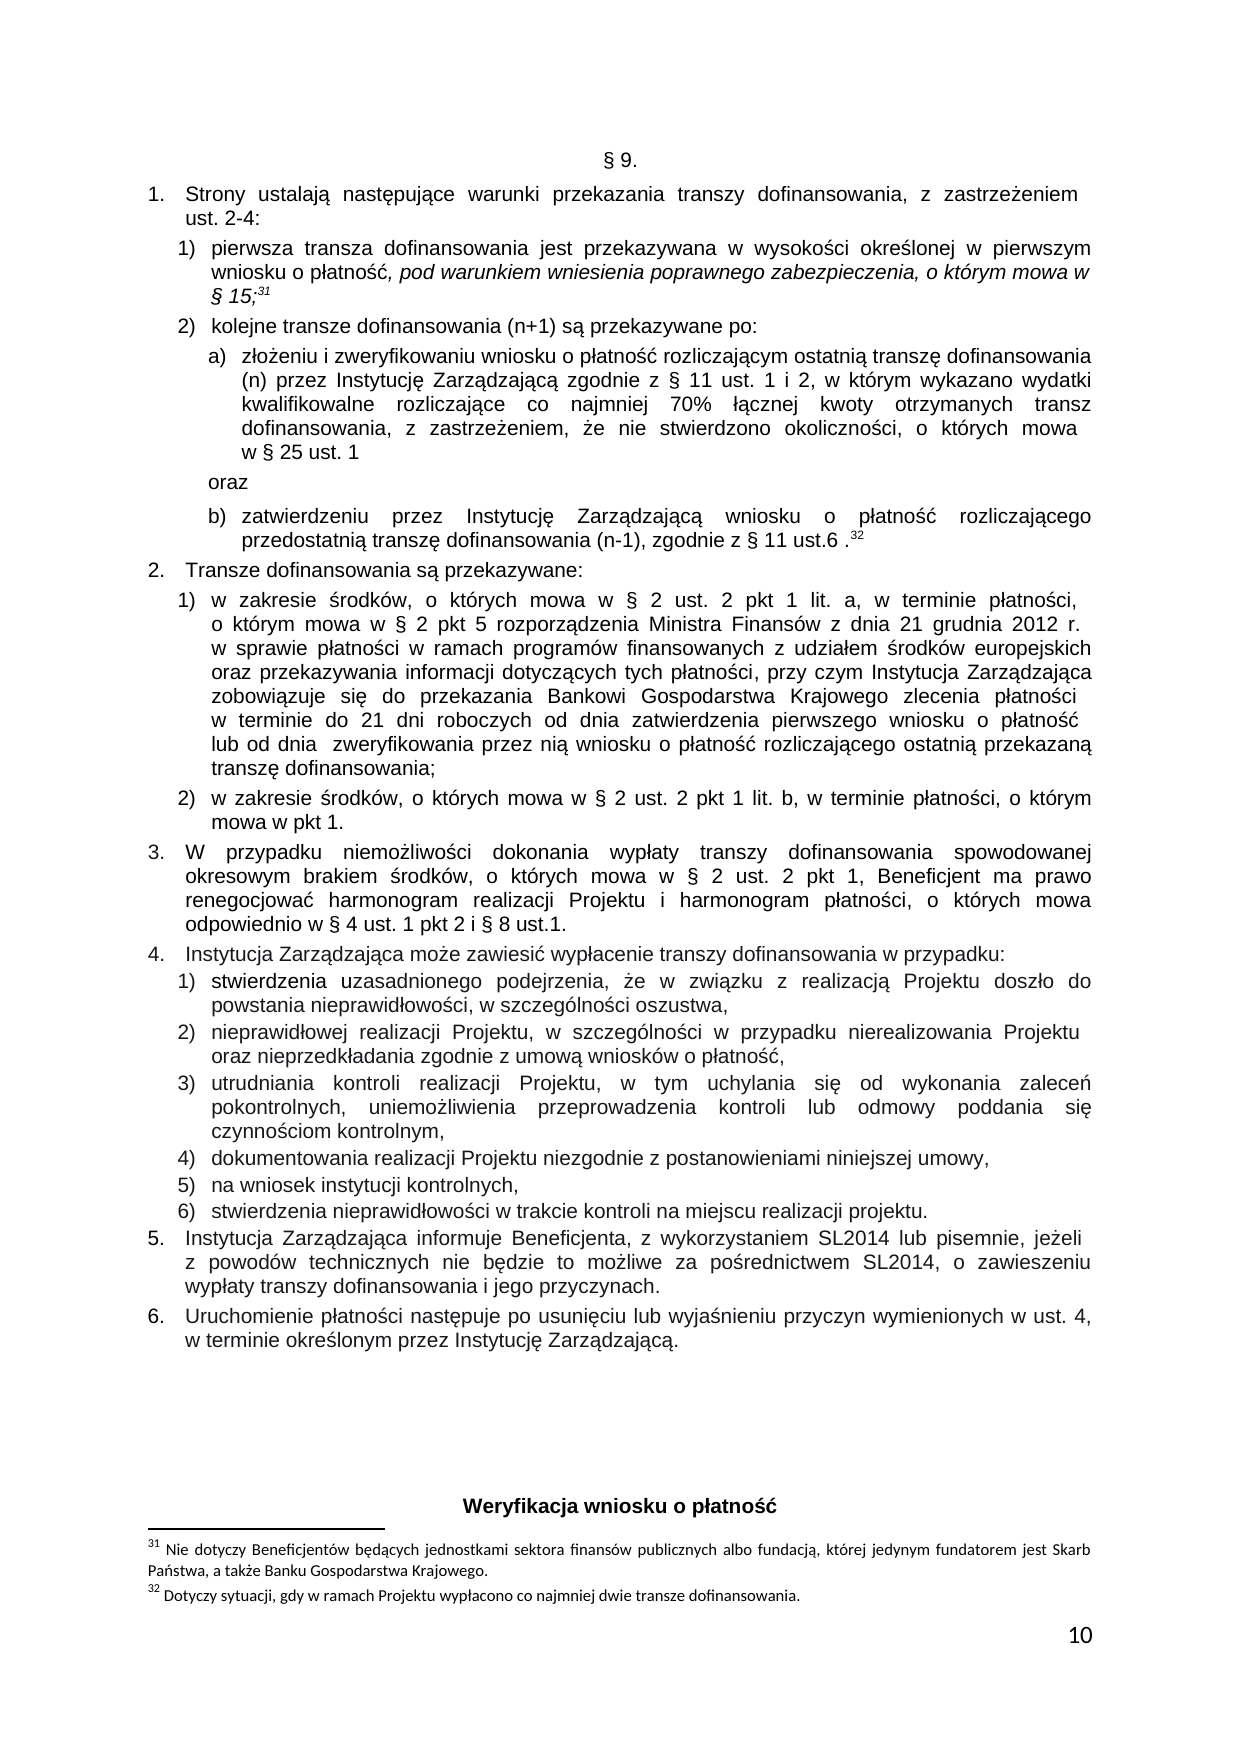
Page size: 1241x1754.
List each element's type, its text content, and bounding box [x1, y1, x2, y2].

list kolejne transze dofinansowania (n+1) są przekazywane po: [177, 314, 1092, 338]
list na wniosek instytucji kontrolnych, [177, 1172, 1092, 1196]
list utrudniania kontroli realizacji Projektu, w tym uchylania się od wykonania zaleceń pokontrolnych, uniemożliwienia przeprowadzenia kontroli lub odmowy poddania się czynnościom kontrolnym, [177, 1071, 1092, 1143]
list pierwsza transza dofinansowania jest przekazywana w wysokości określonej w pierwszym wniosku o płatność, pod warunkiem wniesienia poprawnego zabezpieczenia, o którym mowa w § 15; [177, 236, 1092, 307]
list w zakresie środków, o których mowa w § 2 ust. 2 pkt 1 lit. b, w terminie płatności, o którym mowa w pkt 1. [177, 786, 1092, 834]
list stwierdzenia uzasadnionego podejrzenia, że w związku z realizacją Projektu doszło do powstania nieprawidłowości, w szczególności oszustwa, [177, 969, 1092, 1017]
list W przypadku niemożliwości dokonania wypłaty transzy dofinansowania spowodowanej okresowym brakiem środków, o których mowa w § 2 ust. 2 pkt 1, Beneficjent ma prawo renegocjować harmonogram realizacji Projektu i harmonogram płatności, o których mowa odpowiednio w § 4 ust. 1 pkt 2 i § 8 ust.1. [148, 840, 1092, 936]
list złożeniu i zweryfikowaniu wniosku o płatność rozliczającym ostatnią transzę dofinansowania (n) przez Instytucję Zarządzającą zgodnie z § 11 ust. 1 i 2, w którym wykazano wydatki kwalifikowalne rozliczające co najmniej 70% łącznej kwoty otrzymanych transz dofinansowania, z zastrzeżeniem, że nie stwierdzono okoliczności, o których mowa w § 25 ust. 1 [208, 344, 1092, 464]
list dokumentowania realizacji Projektu niezgodnie z postanowieniami niniejszej umowy, [177, 1146, 1092, 1169]
list Strony ustalają następujące warunki przekazania transzy dofinansowania, z zastrzeżeniem ust. 2-4: [148, 181, 1092, 229]
text oraz [208, 470, 1092, 494]
list stwierdzenia nieprawidłowości w trakcie kontroli na miejscu realizacji projektu. [177, 1199, 1092, 1223]
text Weryfikacja wniosku o płatność [148, 1493, 1092, 1517]
list Instytucja Zarządzająca informuje Beneficjenta, z wykorzystaniem SL2014 lub pisemnie, jeżeli z powodów technicznych nie będzie to możliwe za pośrednictwem SL2014, o zawieszeniu wypłaty transzy dofinansowania i jego przyczynach. [147, 1226, 1092, 1298]
list Uruchomienie płatności następuje po usunięciu lub wyjaśnieniu przyczyn wymienionych w ust. 4, w terminie określonym przez Instytucję Zarządzającą. [147, 1304, 1092, 1352]
list w zakresie środków, o których mowa w § 2 ust. 2 pkt 1 lit. a, w terminie płatności, o którym mowa w § 2 pkt 5 rozporządzenia Ministra Finansów z dnia 21 grudnia 2012 r. w sprawie płatności w ramach programów finansowanych z udziałem środków europejskich oraz przekazywania informacji dotyczących tych płatności, przy czym Instytucja Zarządzająca zobowiązuje się do przekazania Bankowi Gospodarstwa Krajowego zlecenia płatności w terminie do 21 dni roboczych od dnia zatwierdzenia pierwszego wniosku o płatność lub od dnia zweryfikowania przez nią wniosku o płatność rozliczającego ostatnią przekazaną transzę dofinansowania; [177, 588, 1092, 780]
list nieprawidłowej realizacji Projektu, w szczególności w przypadku nierealizowania Projektu oraz nieprzedkładania zgodnie z umową wniosków o płatność, [177, 1020, 1092, 1068]
list Instytucja Zarządzająca może zawiesić wypłacenie transzy dofinansowania w przypadku: [148, 942, 1092, 966]
text § 9. [148, 148, 1092, 172]
list zatwierdzeniu przez Instytucję Zarządzającą wniosku o płatność rozliczającego przedostatnią transzę dofinansowania (n-1), zgodnie z § 11 ust.6 . [208, 504, 1092, 552]
list Transze dofinansowania są przekazywane: [148, 558, 1092, 582]
